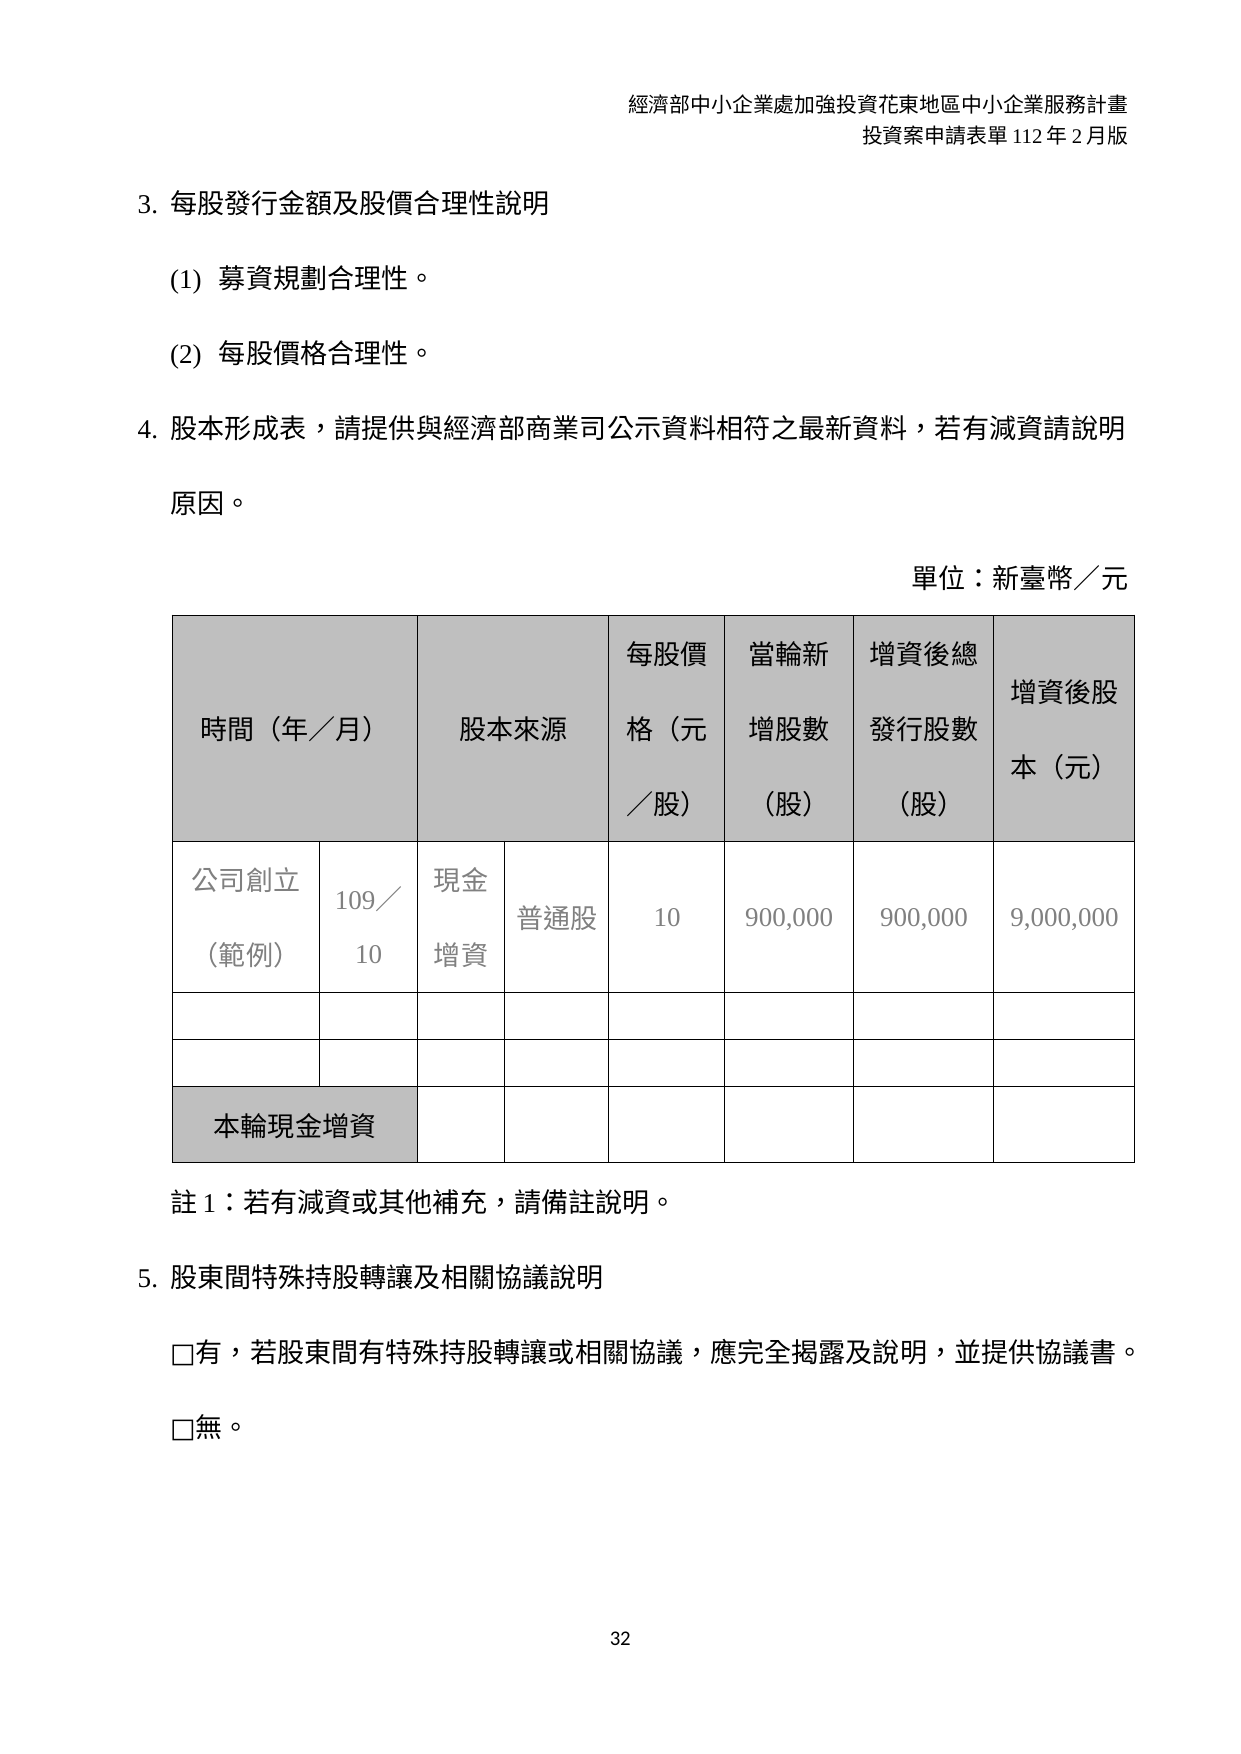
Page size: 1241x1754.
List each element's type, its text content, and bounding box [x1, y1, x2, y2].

table_cell 現金增資 [418, 842, 504, 992]
table_cell 普通股 [505, 842, 608, 992]
table_cell [505, 993, 608, 1039]
table_cell [854, 1040, 993, 1086]
table_header 每股價格（元／股） [609, 616, 724, 841]
table_cell [854, 993, 993, 1039]
table_cell [725, 1040, 853, 1086]
table_cell [725, 1087, 853, 1162]
list 每股價格合理性。 [170, 314, 1128, 389]
table_cell [418, 1087, 504, 1162]
table_cell 本輪現金增資 [173, 1087, 417, 1162]
list 募資規劃合理性。 [170, 239, 1128, 314]
table_cell [505, 1040, 608, 1086]
table_header 股本來源 [418, 616, 608, 841]
table_cell [994, 1040, 1134, 1086]
table_header 當輪新增股數（股） [725, 616, 853, 841]
table_cell 10 [609, 842, 724, 992]
list 每股發行金額及股價合理性說明 [137, 164, 1128, 239]
table_cell [320, 993, 417, 1039]
table_cell [609, 1040, 724, 1086]
table_header 增資後總發行股數（股） [854, 616, 993, 841]
table_cell [609, 1087, 724, 1162]
table_cell [173, 993, 319, 1039]
table_header 增資後股本（元） [994, 616, 1134, 841]
list 註1：若有減資或其他補充，請備註說明。 [170, 1163, 1128, 1238]
list □有，若股東間有特殊持股轉讓或相關協議，應完全揭露及說明，並提供協議書。 [170, 1313, 1128, 1388]
table_cell [609, 993, 724, 1039]
table_cell 900,000 [725, 842, 853, 992]
table_cell 公司創立 （範例） [173, 842, 319, 992]
table_cell [725, 993, 853, 1039]
table_cell 900,000 [854, 842, 993, 992]
table_cell [418, 1040, 504, 1086]
table_cell 109／10 [320, 842, 417, 992]
table_cell [505, 1087, 608, 1162]
table_cell [320, 1040, 417, 1086]
list □無。 [170, 1388, 1128, 1463]
table_cell [994, 1087, 1134, 1162]
table_cell [854, 1087, 993, 1162]
list 股本形成表，請提供與經濟部商業司公示資料相符之最新資料，若有減資請說明原因。 [137, 389, 1128, 539]
table_header 時間（年／月） [173, 616, 417, 841]
text 單位：新臺幣／元 [112, 539, 1128, 614]
table_cell [418, 993, 504, 1039]
table_cell 9,000,000 [994, 842, 1134, 992]
table_cell [994, 993, 1134, 1039]
list 股東間特殊持股轉讓及相關協議說明 [137, 1238, 1128, 1313]
table_cell [173, 1040, 319, 1086]
